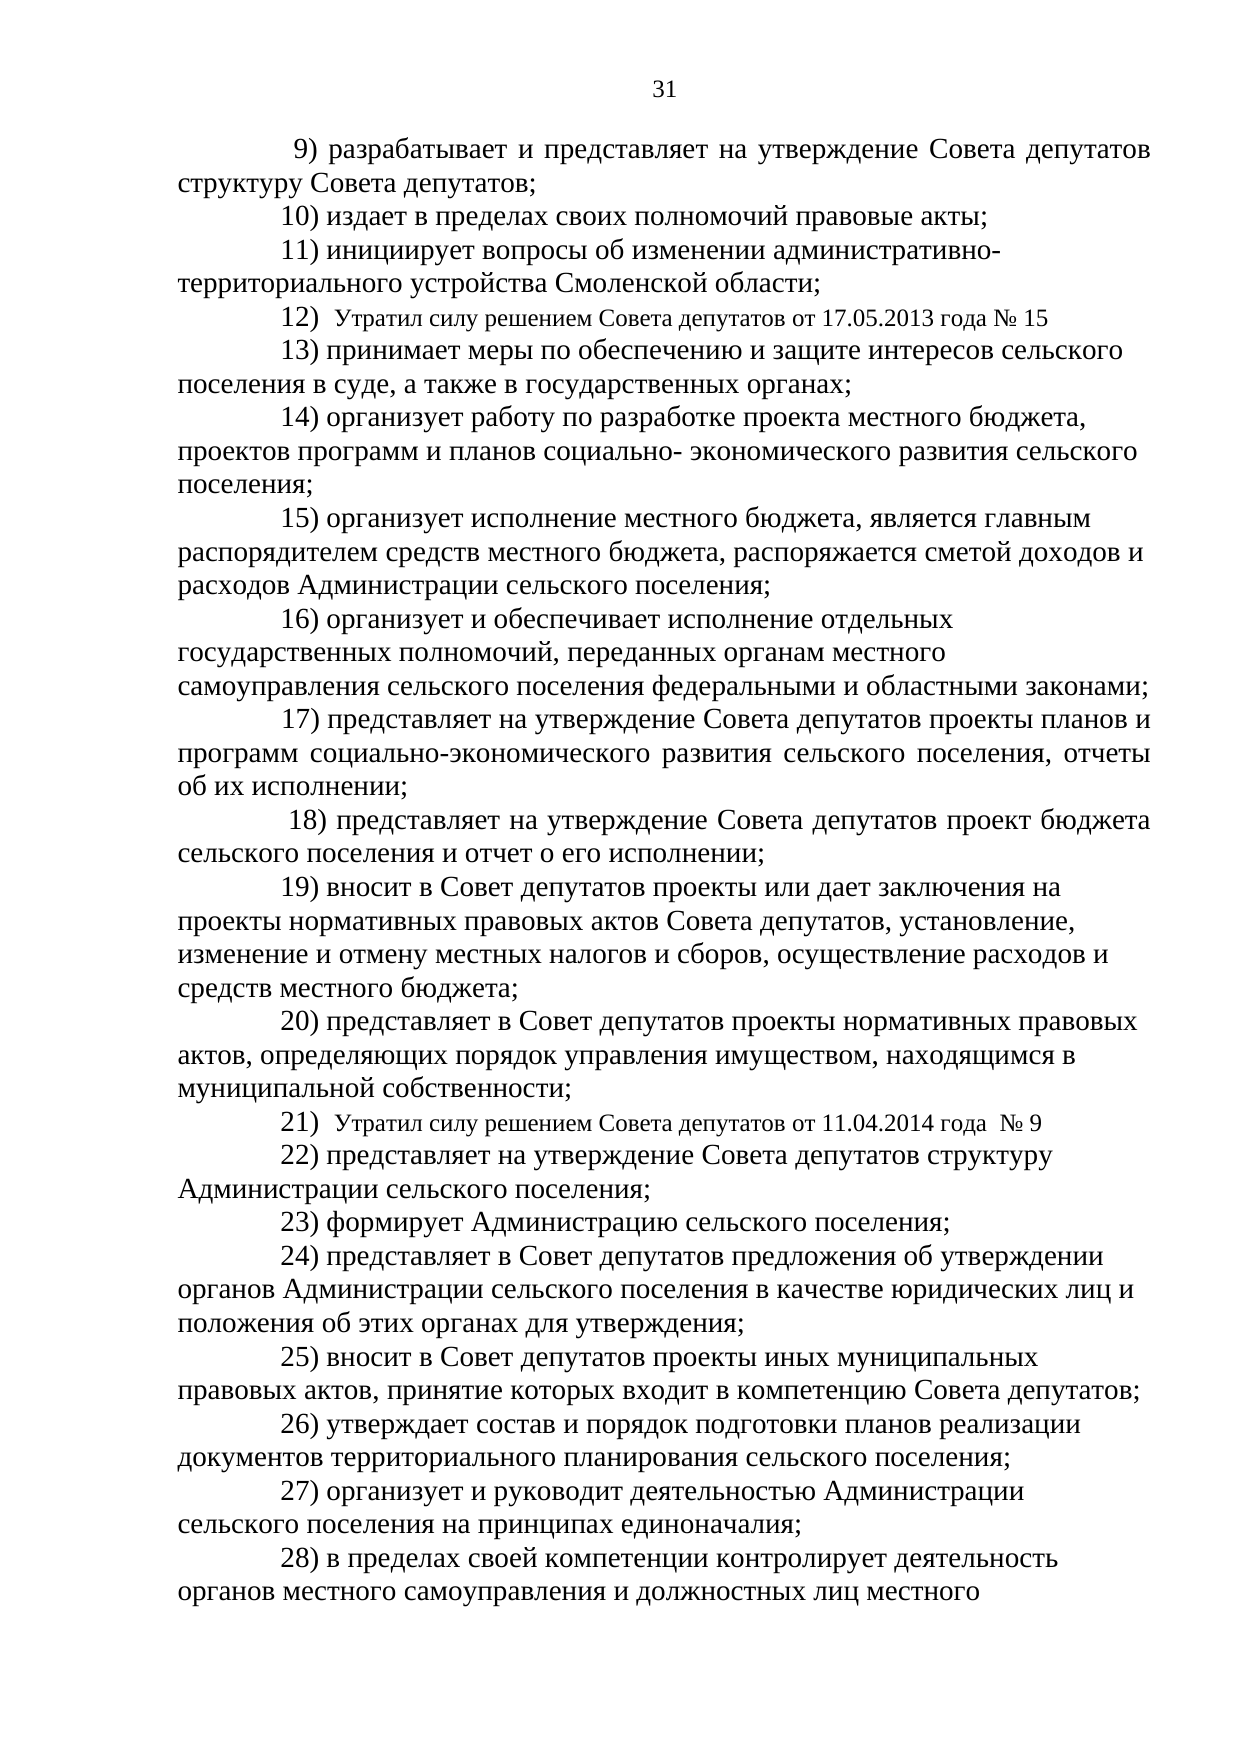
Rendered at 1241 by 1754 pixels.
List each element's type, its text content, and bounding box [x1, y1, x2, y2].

text 13) принимает меры по обеспечению и защите интересов сельского поселения в суде, а также в государственных органах; [177, 332, 1152, 399]
text 11) инициирует вопросы об изменении административно-территориального устройства Смоленской области; [177, 232, 1152, 299]
text 12) Утратил силу решением Совета депутатов от 17.05.2013 года № 15 [177, 299, 1152, 332]
text 9) разрабатывает и представляет на утверждение Совета депутатов структуру Совета депутатов; [177, 131, 1152, 198]
text 15) организует исполнение местного бюджета, является главным распорядителем средств местного бюджета, распоряжается сметой доходов и расходов Администрации сельского поселения; [177, 500, 1152, 601]
text 20) представляет в Совет депутатов проекты нормативных правовых актов, определяющих порядок управления имуществом, находящимся в муниципальной собственности; [177, 1003, 1152, 1104]
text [177, 1540, 1152, 1607]
text 14) организует работу по разработке проекта местного бюджета, проектов программ и планов социально- экономического развития сельского поселения; [177, 399, 1152, 500]
text 24) представляет в Совет депутатов предложения об утверждении органов Администрации сельского поселения в качестве юридических лиц и положения об этих органах для утверждения; [177, 1238, 1152, 1339]
text 23) формирует Администрацию сельского поселения; [177, 1204, 1152, 1238]
text 25) вносит в Совет депутатов проекты иных муниципальных правовых актов, принятие которых входит в компетенцию Совета депутатов; [177, 1339, 1152, 1406]
text 27) организует и руководит деятельностью Администрации сельского поселения на принципах единоначалия; [177, 1473, 1152, 1540]
text 19) вносит в Совет депутатов проекты или дает заключения на проекты нормативных правовых актов Совета депутатов, установление, изменение и отмену местных налогов и сборов, осуществление расходов и средств местного бюджета; [177, 869, 1152, 1003]
text 26) утверждает состав и порядок подготовки планов реализации документов территориального планирования сельского поселения; [177, 1406, 1152, 1473]
text 17) представляет на утверждение Совета депутатов проекты планов и программ социально-экономического развития сельского поселения, отчеты об их исполнении; [177, 701, 1152, 802]
text 22) представляет на утверждение Совета депутатов структуру Администрации сельского поселения; [177, 1137, 1152, 1204]
text 16) организует и обеспечивает исполнение отдельных государственных полномочий, переданных органам местного самоуправления сельского поселения федеральными и областными законами; [177, 601, 1152, 701]
text 10) издает в пределах своих полномочий правовые акты; [177, 198, 1152, 232]
text 21) Утратил силу решением Совета депутатов от 11.04.2014 года № 9 [177, 1104, 1152, 1137]
text 18) представляет на утверждение Совета депутатов проект бюджета сельского поселения и отчет о его исполнении; [177, 802, 1152, 869]
